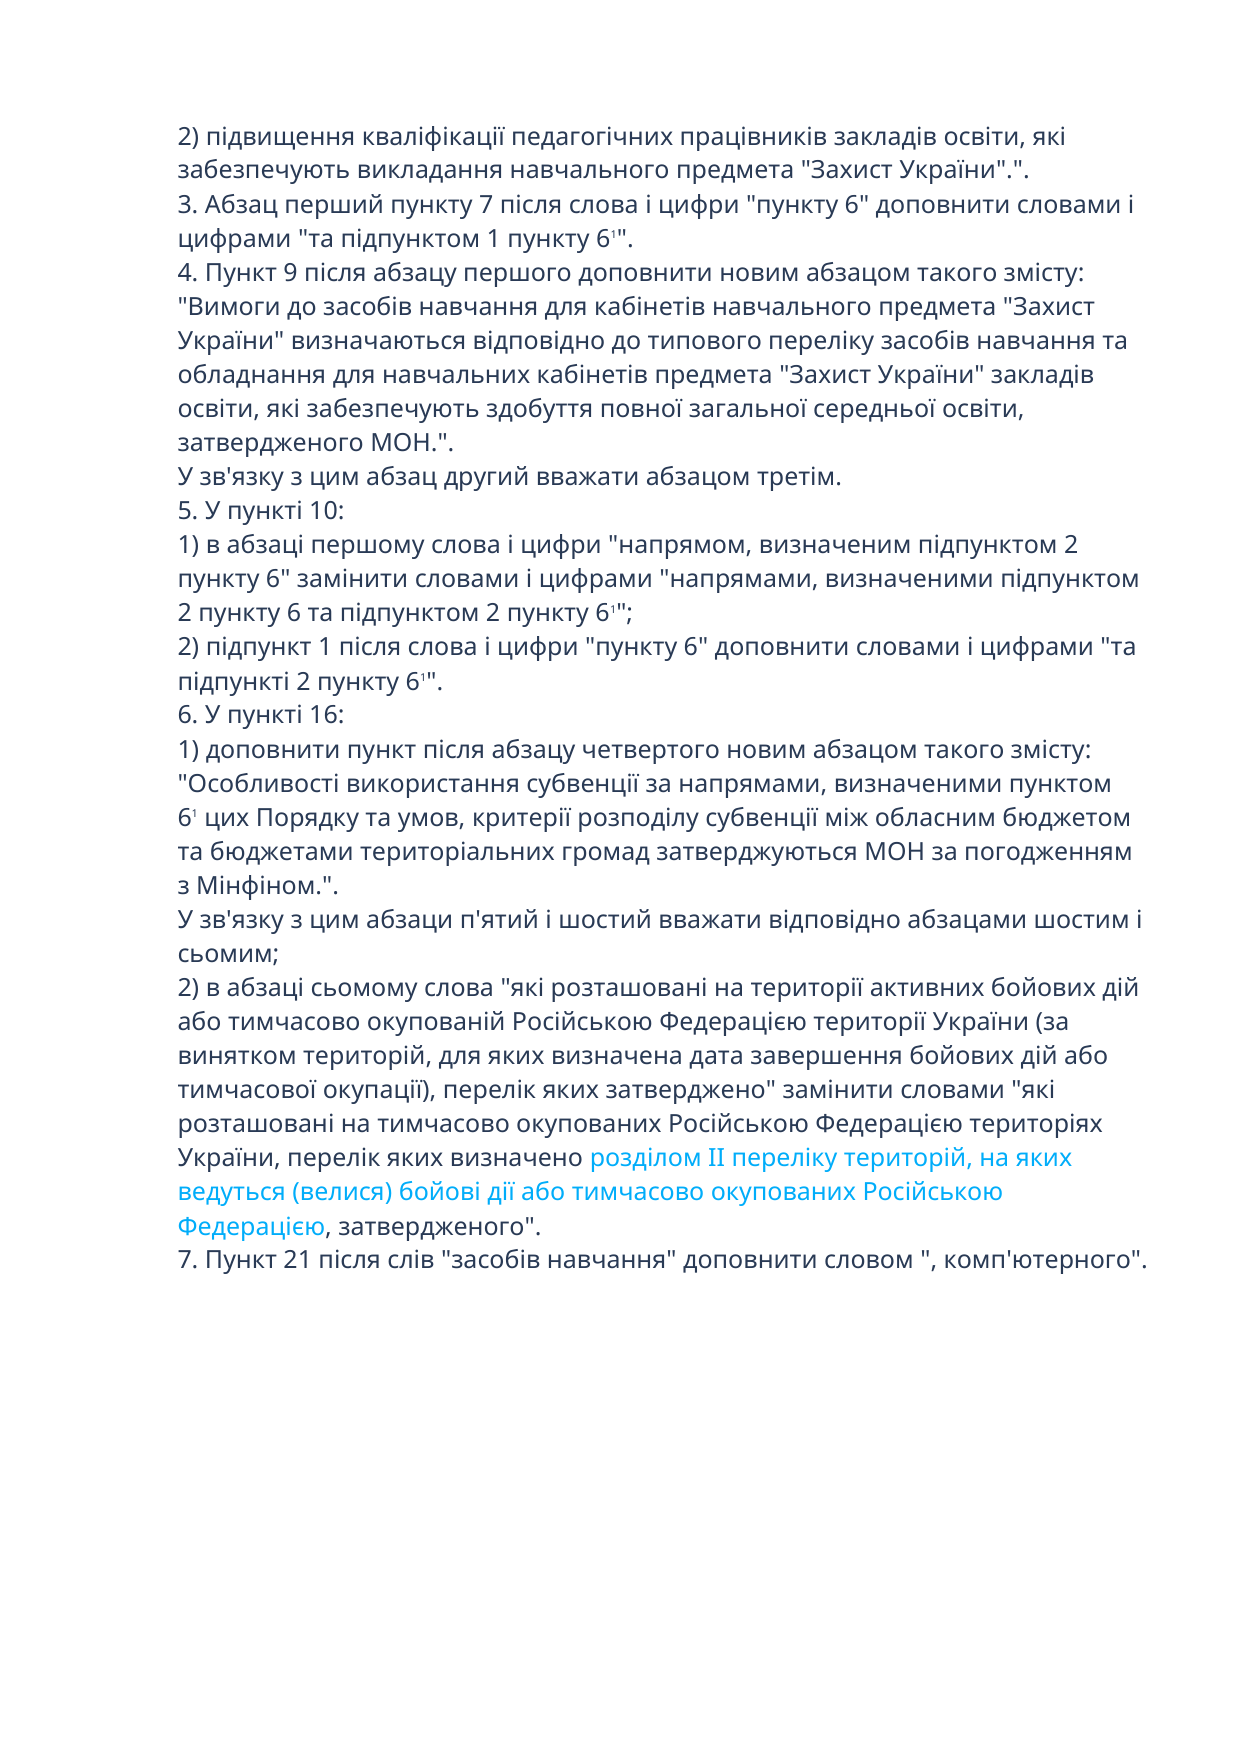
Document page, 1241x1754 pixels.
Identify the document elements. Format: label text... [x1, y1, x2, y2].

text У зв'язку з цим абзац другий вважати абзацом третім. [177, 459, 1152, 493]
text 2) підпункт 1 після слова і цифри "пункту 6" доповнити словами і цифрами "та підпункті 2 пункту 61". [177, 629, 1152, 697]
text 2) підвищення кваліфікації педагогічних працівників закладів освіти, які забезпечують викладання навчального предмета "Захист України".". [177, 118, 1152, 186]
text 4. Пункт 9 після абзацу першого доповнити новим абзацом такого змісту: [177, 254, 1152, 288]
text "Особливості використання субвенції за напрямами, визначеними пунктом 61 цих Порядку та умов, критерії розподілу субвенції між обласним бюджетом та бюджетами територіальних громад затверджуються МОН за погодженням з Мінфіном.". [177, 765, 1152, 902]
text 5. У пункті 10: [177, 493, 1152, 527]
text 6. У пункті 16: [177, 697, 1152, 731]
text 1) доповнити пункт після абзацу четвертого новим абзацом такого змісту: [177, 731, 1152, 765]
text 1) в абзаці першому слова і цифри "напрямом, визначеним підпунктом 2 пункту 6" замінити словами і цифрами "напрямами, визначеними підпунктом 2 пункту 6 та підпунктом 2 пункту 61"; [177, 527, 1152, 629]
text 2) в абзаці сьомому слова "які розташовані на території активних бойових дій або тимчасово окупованій Російською Федерацією території України (за винятком територій, для яких визначена дата завершення бойових дій або тимчасової окупації), перелік яких затверджено" замінити словами "які розташовані на тимчасово окупованих Російською Федерацією територіях України, перелік яких визначено розділом II переліку територій, на яких ведуться (велися) бойові дії або тимчасово окупованих Російською Федерацією, затвердженого". [177, 970, 1152, 1242]
text 7. Пункт 21 після слів "засобів навчання" доповнити словом ", комп'ютерного". [177, 1242, 1152, 1276]
text У зв'язку з цим абзаци п'ятий і шостий вважати відповідно абзацами шостим і сьомим; [177, 902, 1152, 970]
text 3. Абзац перший пункту 7 після слова і цифри "пункту 6" доповнити словами і цифрами "та підпунктом 1 пункту 61". [177, 186, 1152, 254]
text "Вимоги до засобів навчання для кабінетів навчального предмета "Захист України" визначаються відповідно до типового переліку засобів навчання та обладнання для навчальних кабінетів предмета "Захист України" закладів освіти, які забезпечують здобуття повної загальної середньої освіти, затвердженого МОН.". [177, 288, 1152, 459]
